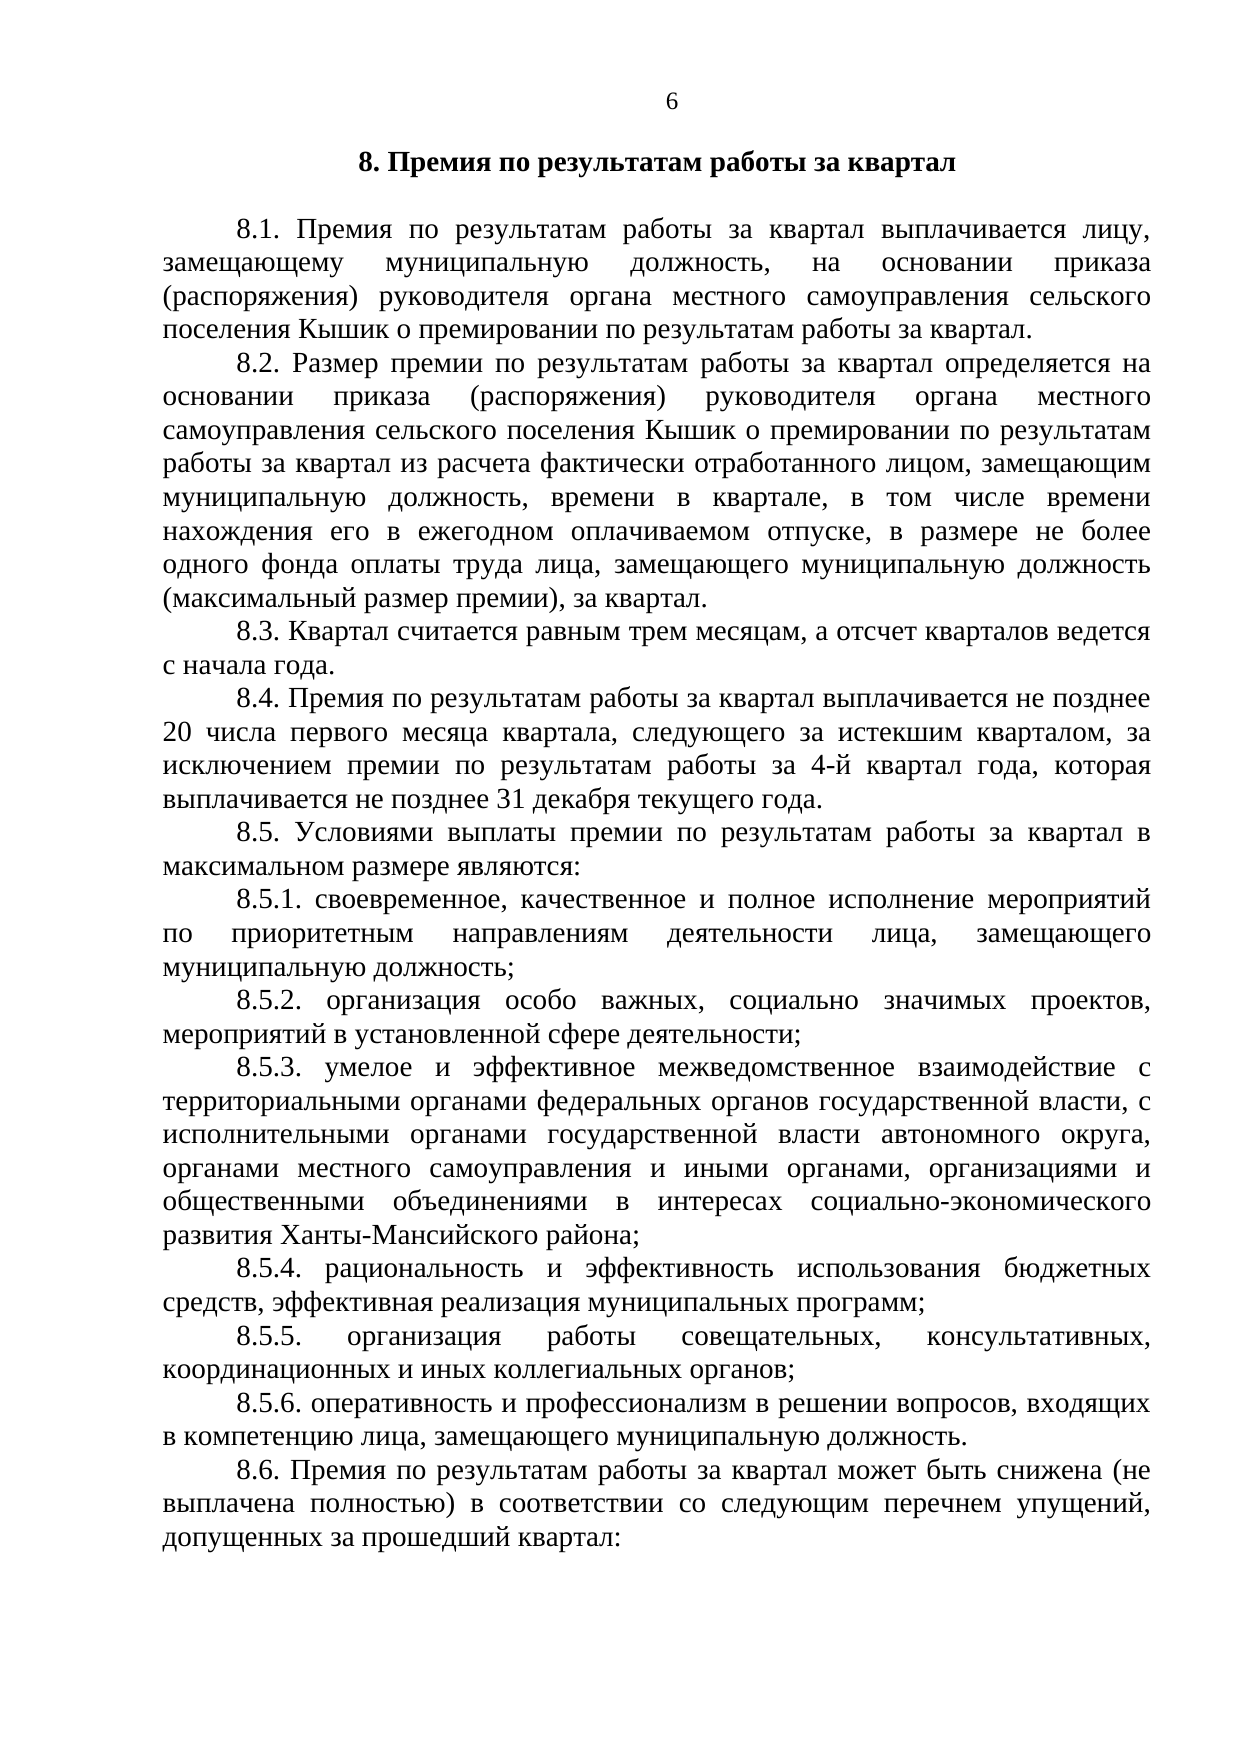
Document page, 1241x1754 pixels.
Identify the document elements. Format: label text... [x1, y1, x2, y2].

text 8.5.3. умелое и эффективное межведомственное взаимодействие с территориальными органами федеральных органов государственной власти, с исполнительными органами государственной власти автономного округа, органами местного самоуправления и иными органами, организациями и общественными объединениями в интересах социально-экономического развития Ханты-Мансийского района; [162, 1049, 1152, 1251]
text 8.3. Квартал считается равным трем месяцам, а отсчет кварталов ведется с начала года. [162, 613, 1152, 680]
text 8.5.1. своевременное, качественное и полное исполнение мероприятий по приоритетным направлениям деятельности лица, замещающего муниципальную должность; [162, 882, 1152, 982]
text 8.5.4. рациональность и эффективность использования бюджетных средств, эффективная реализация муниципальных программ; [162, 1251, 1152, 1318]
text 8.1. Премия по результатам работы за квартал выплачивается лицу, замещающему муниципальную должность, на основании приказа (распоряжения) руководителя органа местного самоуправления сельского поселения Кышик о премировании по результатам работы за квартал. [162, 211, 1152, 345]
text 8.5. Условиями выплаты премии по результатам работы за квартал в максимальном размере являются: [162, 814, 1152, 882]
text 8.5.6. оперативность и профессионализм в решении вопросов, входящих в компетенцию лица, замещающего муниципальную должность. [162, 1385, 1152, 1452]
list 8. Премия по результатам работы за квартал [162, 144, 1152, 177]
text 8.5.2. организация особо важных, социально значимых проектов, мероприятий в установленной сфере деятельности; [162, 982, 1152, 1049]
text 8.6. Премия по результатам работы за квартал может быть снижена (не выплачена полностью) в соответствии со следующим перечнем упущений, допущенных за прошедший квартал: [162, 1452, 1152, 1552]
text 8.4. Премия по результатам работы за квартал выплачивается не позднее 20 числа первого месяца квартала, следующего за истекшим кварталом, за исключением премии по результатам работы за 4-й квартал года, которая выплачивается не позднее 31 декабря текущего года. [162, 680, 1152, 814]
text 8.5.5. организация работы совещательных, консультативных, координационных и иных коллегиальных органов; [162, 1318, 1152, 1385]
text 8.2. Размер премии по результатам работы за квартал определяется на основании приказа (распоряжения) руководителя органа местного самоуправления сельского поселения Кышик о премировании по результатам работы за квартал из расчета фактически отработанного лицом, замещающим муниципальную должность, времени в квартале, в том числе времени нахождения его в ежегодном оплачиваемом отпуске, в размере не более одного фонда оплаты труда лица, замещающего муниципальную должность (максимальный размер премии), за квартал. [162, 345, 1152, 613]
